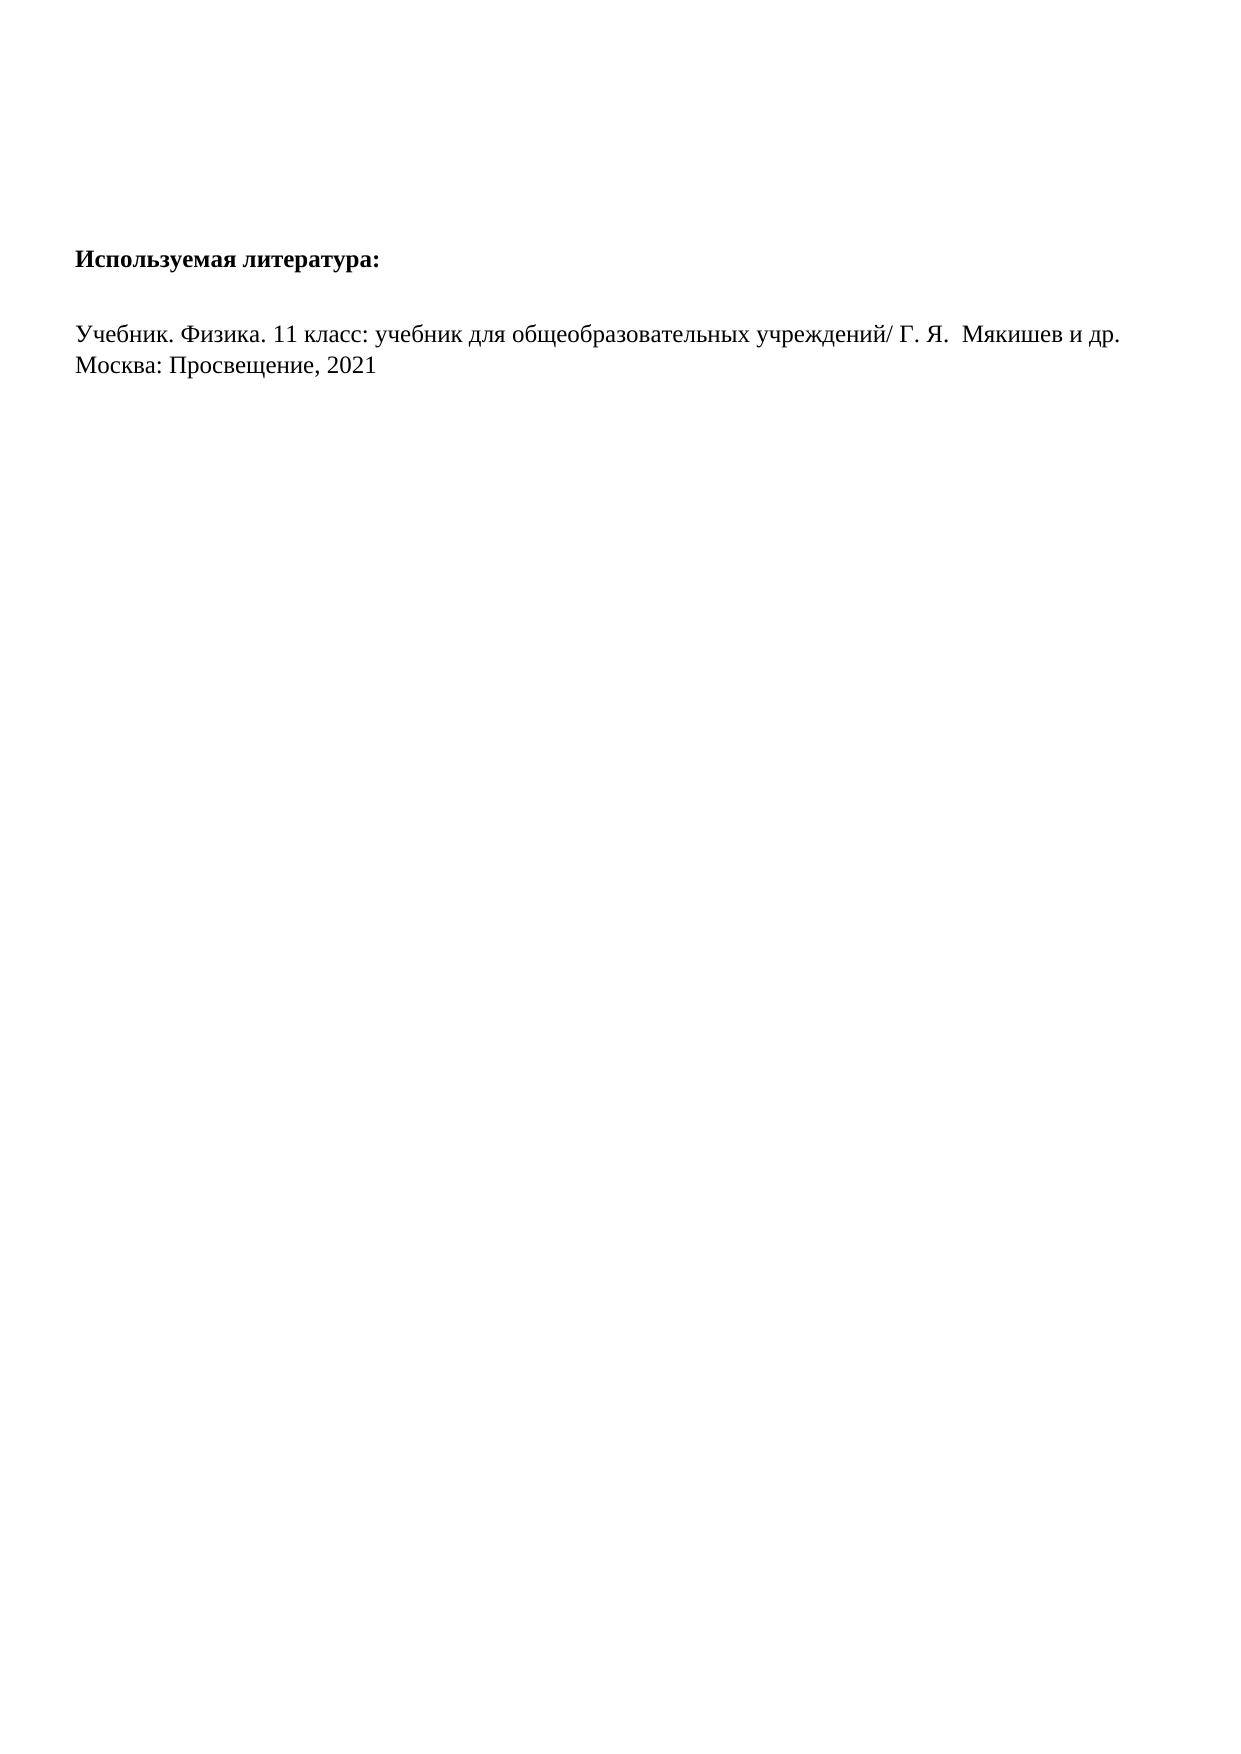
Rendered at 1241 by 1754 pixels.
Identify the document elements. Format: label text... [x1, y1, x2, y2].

text Учебник. Физика. 11 класс: учебник для общеобразовательных учреждений/ Г. Я. Мякишев и др. Москва: Просвещение, 2021 [75, 319, 1165, 378]
text Используемая литература: [75, 244, 1165, 273]
